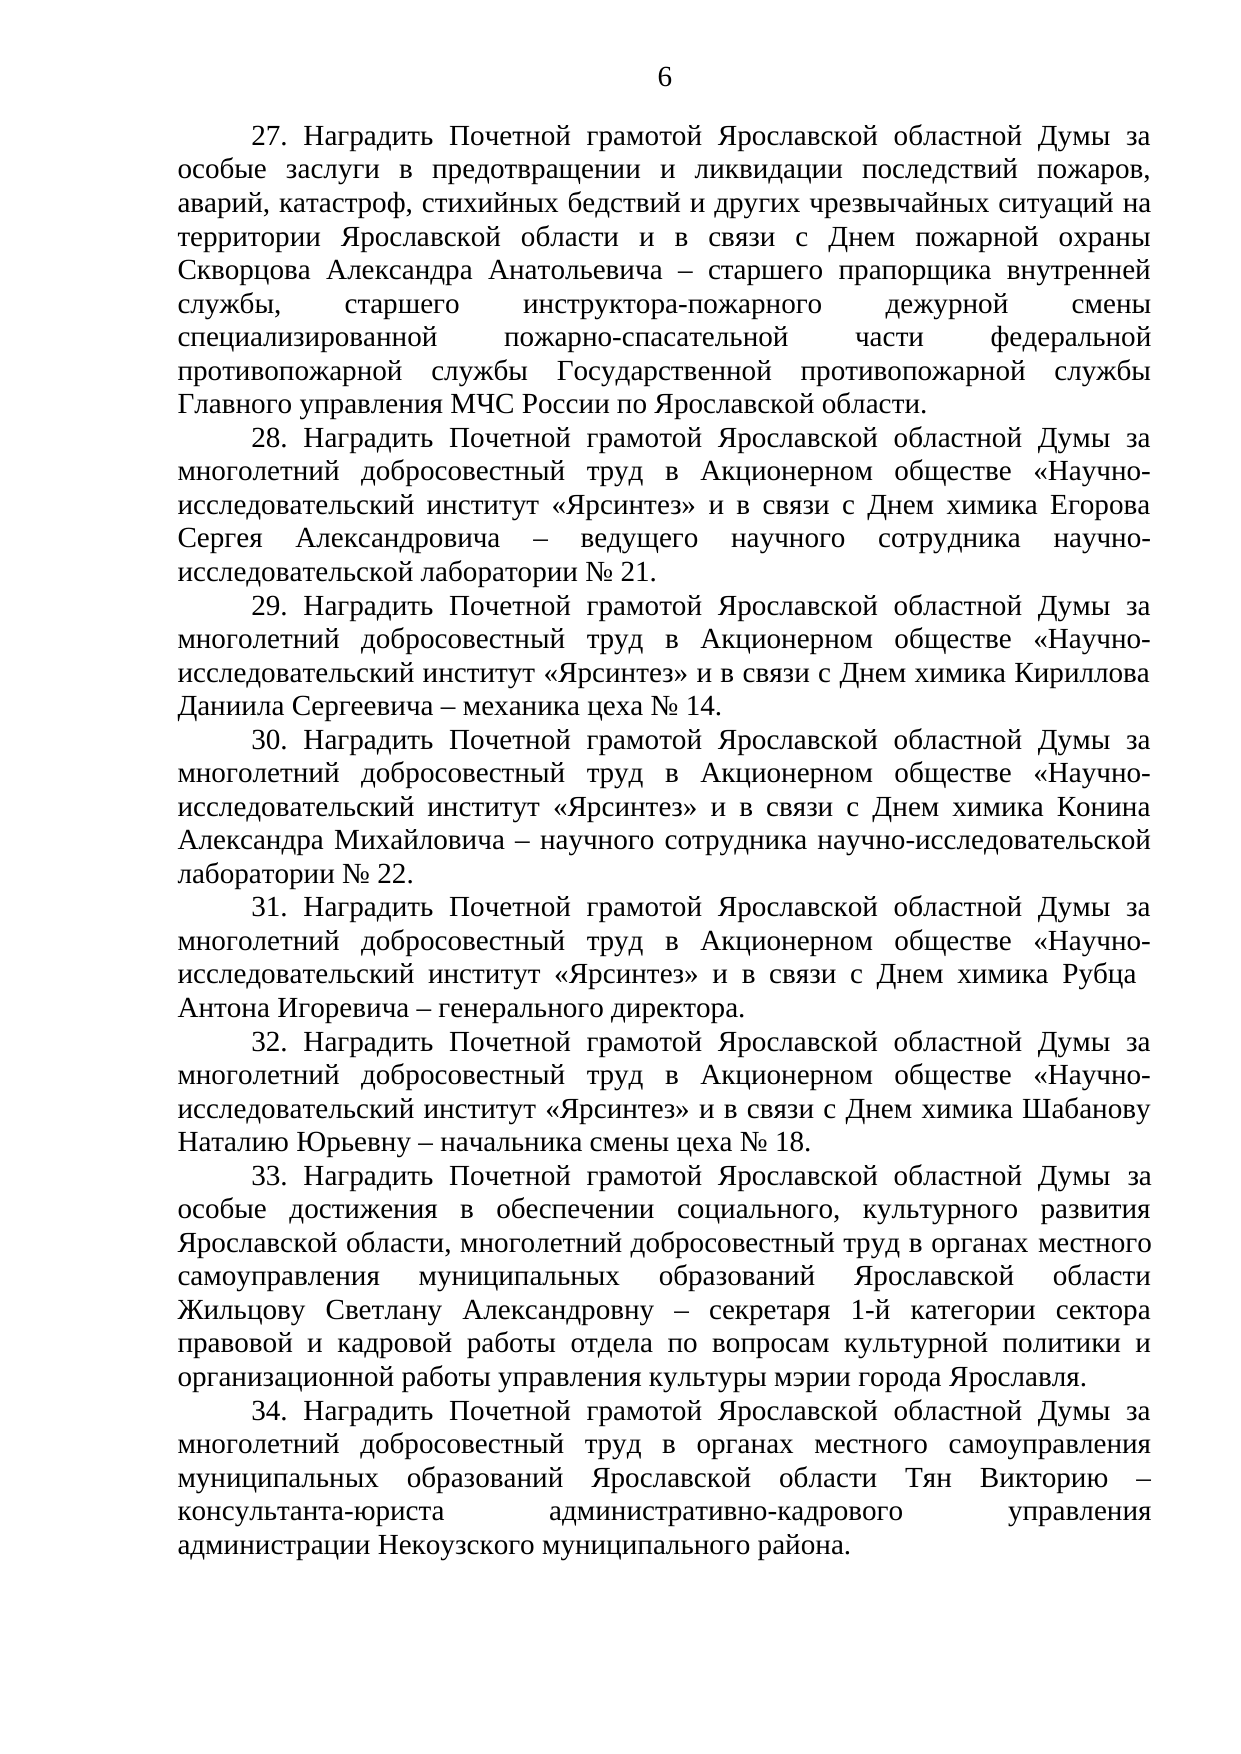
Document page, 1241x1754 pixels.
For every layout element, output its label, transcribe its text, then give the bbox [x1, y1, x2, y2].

text 33. Наградить Почетной грамотой Ярославской областной Думы за особые достижения в обеспечении социального, культурного развития Ярославской области, многолетний добросовестный труд в органах местного самоуправления муниципальных образований Ярославской области Жильцову Светлану Александровну – секретаря 1-й категории сектора правовой и кадровой работы отдела по вопросам культурной политики и организационной работы управления культуры мэрии города Ярославля. [177, 1158, 1152, 1393]
text 27. Наградить Почетной грамотой Ярославской областной Думы за особые заслуги в предотвращении и ликвидации последствий пожаров, аварий, катастроф, стихийных бедствий и других чрезвычайных ситуаций на территории Ярославской области и в связи с Днем пожарной охраны Скворцова Александра Анатольевича – старшего прапорщика внутренней службы, старшего инструктора-пожарного дежурной смены специализированной пожарно-спасательной части федеральной противопожарной службы Государственной противопожарной службы Главного управления МЧС России по Ярославской области. [177, 118, 1152, 420]
text 30. Наградить Почетной грамотой Ярославской областной Думы за многолетний добросовестный труд в Акционерном обществе «Научно-исследовательский институт «Ярсинтез» и в связи с Днем химика Конина Александра Михайловича – научного сотрудника научно-исследовательской лаборатории № 22. [177, 722, 1152, 889]
text 34. Наградить Почетной грамотой Ярославской областной Думы за многолетний добросовестный труд в органах местного самоуправления муниципальных образований Ярославской области Тян Викторию – консультанта-юриста административно-кадрового управления администрации Некоузского муниципального района. [177, 1393, 1152, 1560]
text 29. Наградить Почетной грамотой Ярославской областной Думы за многолетний добросовестный труд в Акционерном обществе «Научно-исследовательский институт «Ярсинтез» и в связи с Днем химика Кириллова Даниила Сергеевича – механика цеха № 14. [177, 588, 1152, 722]
text 32. Наградить Почетной грамотой Ярославской областной Думы за многолетний добросовестный труд в Акционерном обществе «Научно-исследовательский институт «Ярсинтез» и в связи с Днем химика Шабанову Наталию Юрьевну – начальника смены цеха № 18. [177, 1024, 1152, 1158]
text 31. Наградить Почетной грамотой Ярославской областной Думы за многолетний добросовестный труд в Акционерном обществе «Научно-исследовательский институт «Ярсинтез» и в связи с Днем химика Рубца Антона Игоревича – генерального директора. [177, 889, 1152, 1024]
text 28. Наградить Почетной грамотой Ярославской областной Думы за многолетний добросовестный труд в Акционерном обществе «Научно-исследовательский институт «Ярсинтез» и в связи с Днем химика Егорова Сергея Александровича – ведущего научного сотрудника научно-исследовательской лаборатории № 21. [177, 420, 1152, 588]
